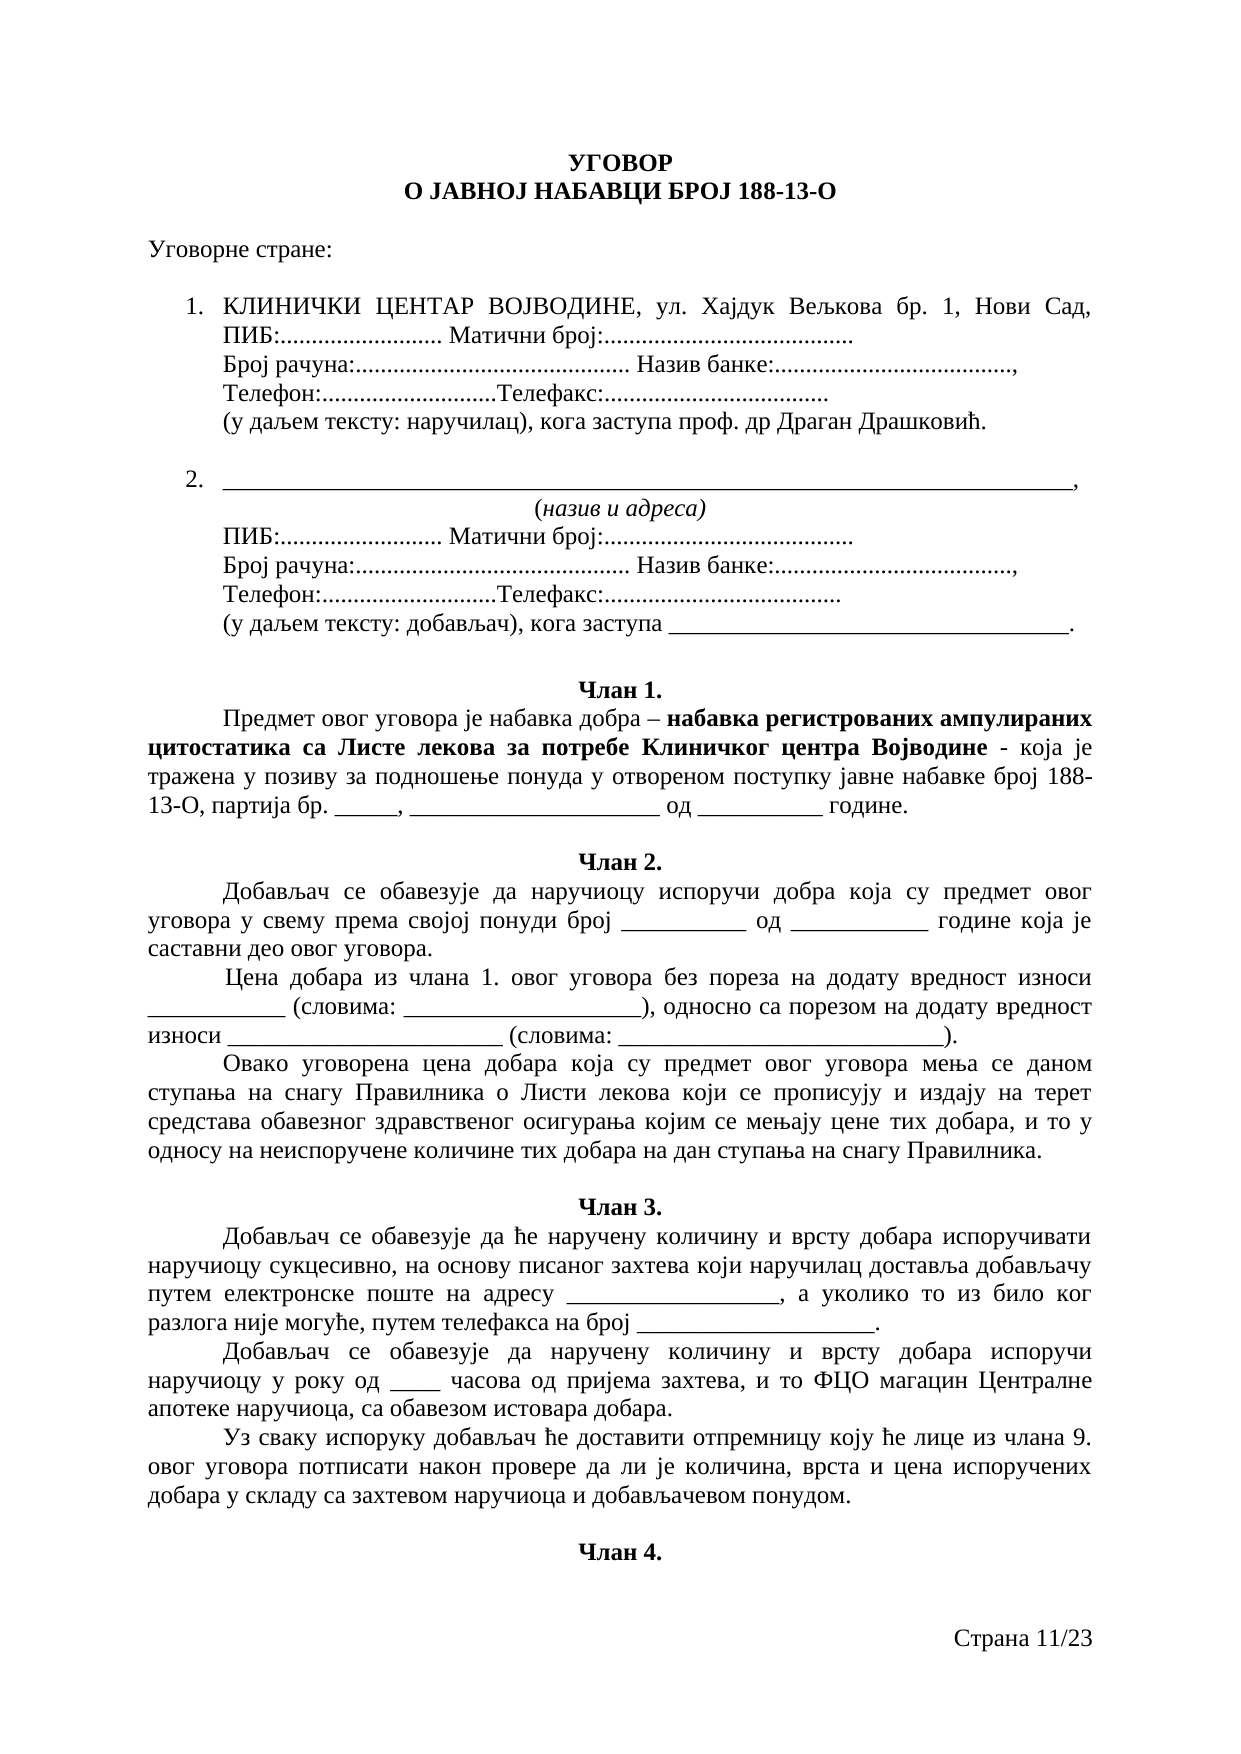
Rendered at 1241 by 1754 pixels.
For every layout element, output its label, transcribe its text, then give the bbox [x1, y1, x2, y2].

text (назив и адреса) [148, 493, 1092, 521]
text Члан 3. [148, 1192, 1092, 1221]
text (у даљем тексту: наручилац), кога заступа проф. др Драган Драшковић. [223, 406, 1092, 435]
text Предмет овог уговора је набавка добра – набавка регистрованих ампулираних цитостатика са Листе лекова за потребе Клиничког центра Војводине - која је тражена у позиву за подношење понуда у отвореном поступку јавне набавке број 188-13-О, партија бр. _____, ____________________ од __________ године. [148, 703, 1092, 818]
list КЛИНИЧКИ ЦЕНТАР ВОЈВОДИНЕ, ул. Хајдук Вељкова бр. 1, Нови Сад, ПИБ:.......................... Матични број:........................................ [185, 291, 1092, 349]
text Број рачуна:............................................ Назив банке:......................................, [223, 349, 1092, 378]
text О ЈАВНОЈ НАБАВЦИ БРОЈ 188-13-О [148, 176, 1092, 205]
text Уговорне стране: [148, 234, 1092, 263]
text Члан 2. [148, 847, 1092, 876]
text Уз сваку испоруку добављач ће доставити отпремницу коју ће лице из члана 9. овог уговора потписати након провере да ли је количина, врста и цена испоручених добара у складу са захтевом наручиоца и добављачевом понудом. [148, 1422, 1092, 1508]
text Овако уговорена цена добара која су предмет овог уговора мења се даном ступања на снагу Правилника о Листи лекова који се прописују и издају на терет средстава обавезног здравственог осигурања којим се мењају цене тих добара, и то у односу на неиспоручене количине тих добара на дан ступања на снагу Правилника. [148, 1048, 1092, 1163]
list ____________________________________________________________________, [185, 464, 1092, 493]
text Цена добара из члана 1. овог уговора без пореза на додату вредност износи ___________ (словима: ___________________), односно са порезом на додату вредност износи ______________________ (словима: __________________________). [148, 962, 1092, 1048]
text Телефон:............................Телефакс:.................................... [223, 378, 1092, 406]
text Добављач се обавезује да ће наручену количину и врсту добара испоручивати наручиоцу сукцесивно, на основу писаног захтева који наручилац доставља добављачу путем електронске поште на адресу _________________, а уколико то из било ког разлога није могуће, путем телефакса на број ___________________. [148, 1221, 1092, 1336]
text Број рачуна:............................................ Назив банке:......................................, [223, 550, 1092, 579]
text ПИБ:.......................... Матични број:........................................ [223, 521, 1092, 550]
text Члан 1. [148, 675, 1092, 703]
text (у даљем тексту: добављач), кога заступа ________________________________. [223, 608, 1092, 636]
text Телефон:............................Телефакс:...................................... [223, 579, 1092, 608]
text Добављач се обавезује да наручену количину и врсту добара испоручи наручиоцу у року од ____ часова од пријема захтева, и то ФЦО магацин Централне апотеке наручиоца, са обавезом истовара добара. [148, 1336, 1092, 1422]
text Члан 4. [148, 1537, 1092, 1566]
text Добављач се обавезује да наручиоцу испоручи добра која су предмет овог уговора у свему према својој понуди број __________ од ___________ године која је саставни део овог уговора. [148, 876, 1092, 962]
text УГОВОР [148, 148, 1092, 176]
